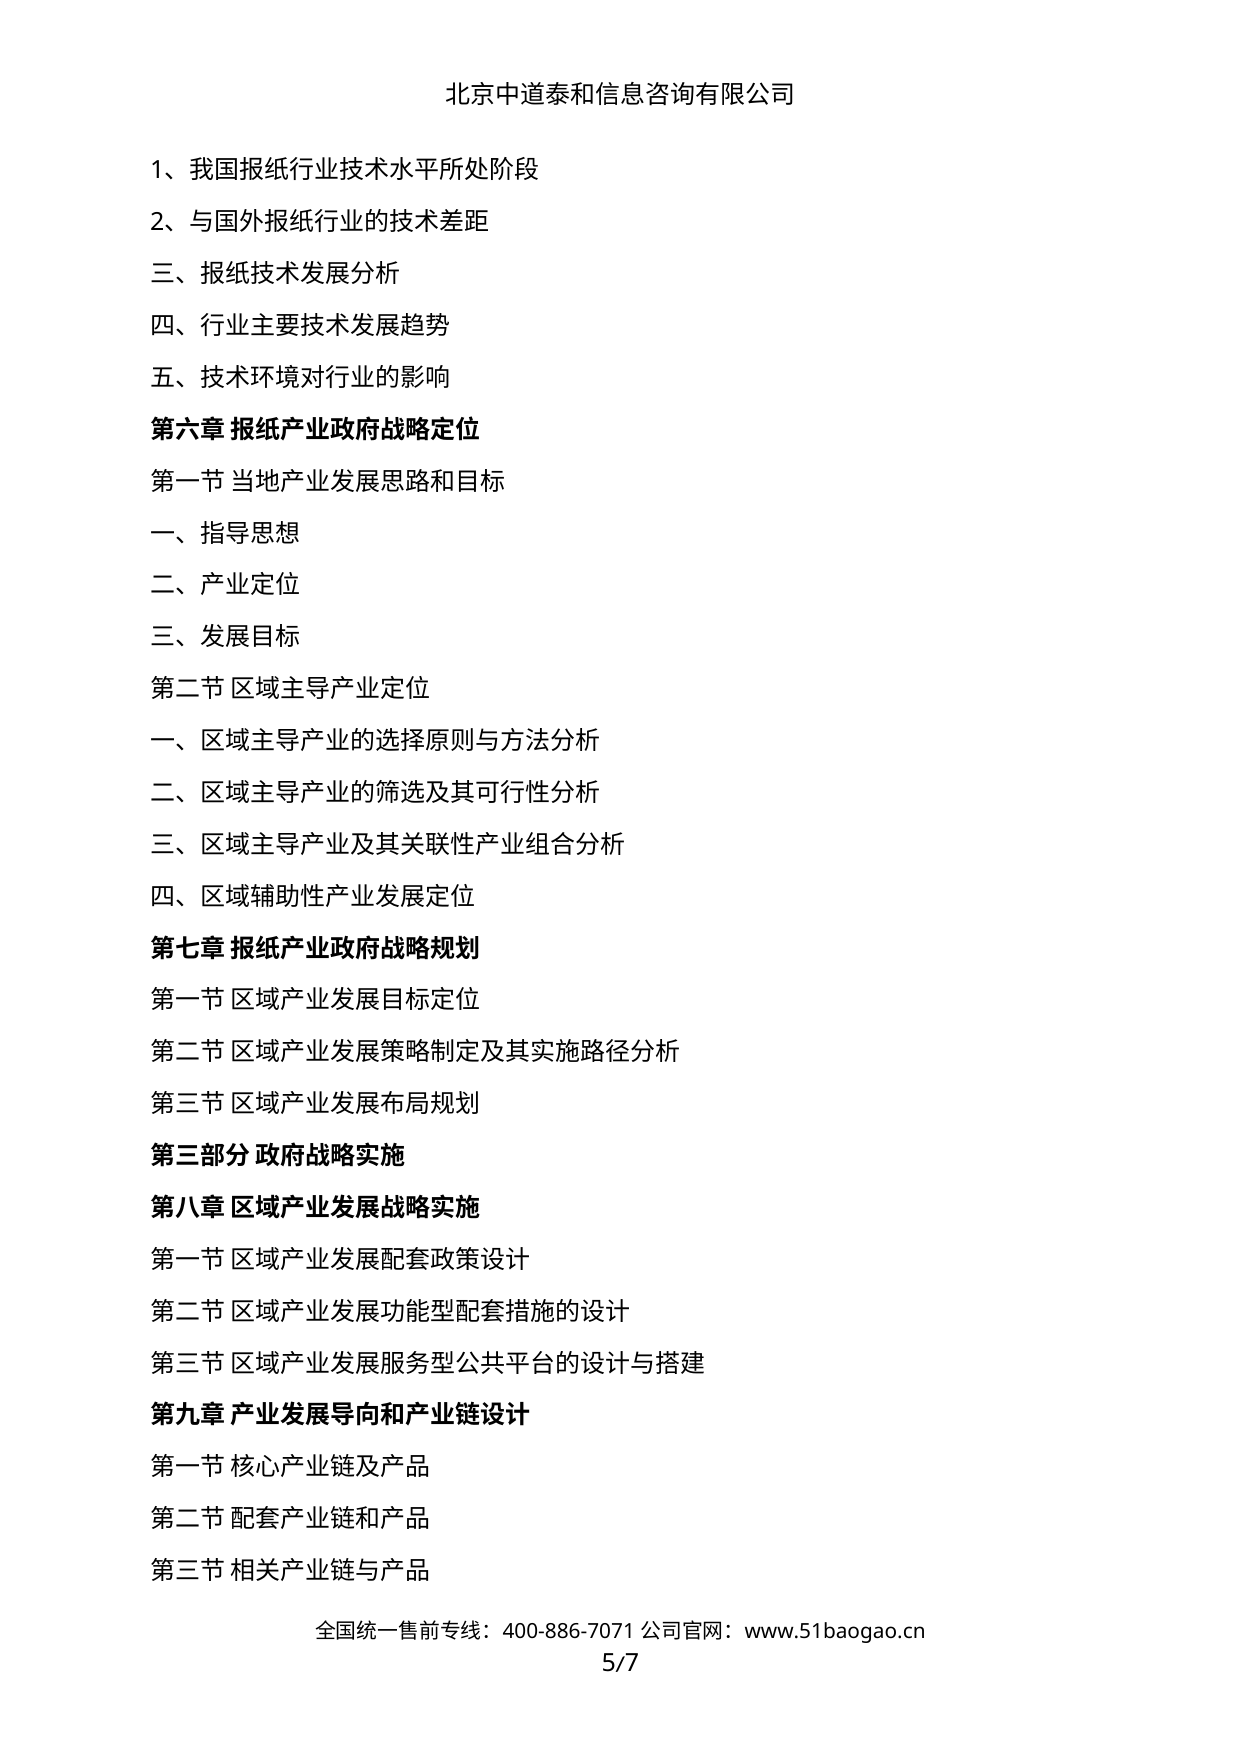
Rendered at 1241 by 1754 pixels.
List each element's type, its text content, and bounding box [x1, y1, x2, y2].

text 一、指导思想 [150, 513, 1090, 549]
text 第六章 报纸产业政府战略定位 [150, 409, 1090, 446]
text 三、区域主导产业及其关联性产业组合分析 [150, 824, 1090, 861]
text 三、发展目标 [150, 617, 1090, 653]
text 第三部分 政府战略实施 [150, 1136, 1090, 1172]
text 第二节 区域产业发展策略制定及其实施路径分析 [150, 1032, 1090, 1068]
text 第七章 报纸产业政府战略规划 [150, 928, 1090, 964]
text 三、报纸技术发展分析 [150, 254, 1090, 290]
text 四、行业主要技术发展趋势 [150, 306, 1090, 342]
text 第三节 区域产业发展服务型公共平台的设计与搭建 [150, 1343, 1090, 1379]
text 五、技术环境对行业的影响 [150, 357, 1090, 394]
text 第一节 核心产业链及产品 [150, 1447, 1090, 1483]
text 四、区域辅助性产业发展定位 [150, 876, 1090, 912]
text 一、区域主导产业的选择原则与方法分析 [150, 721, 1090, 757]
text 第一节 区域产业发展配套政策设计 [150, 1239, 1090, 1276]
text 二、产业定位 [150, 565, 1090, 601]
text 第二节 区域产业发展功能型配套措施的设计 [150, 1291, 1090, 1327]
text 二、区域主导产业的筛选及其可行性分析 [150, 772, 1090, 809]
text 第二节 配套产业链和产品 [150, 1499, 1090, 1535]
text 第八章 区域产业发展战略实施 [150, 1187, 1090, 1224]
text 第二节 区域主导产业定位 [150, 669, 1090, 705]
text 2、与国外报纸行业的技术差距 [150, 202, 1090, 238]
text 第九章 产业发展导向和产业链设计 [150, 1395, 1090, 1431]
text 1、我国报纸行业技术水平所处阶段 [150, 150, 1090, 186]
text 第一节 当地产业发展思路和目标 [150, 461, 1090, 497]
text 第三节 相关产业链与产品 [150, 1551, 1090, 1587]
text 第三节 区域产业发展布局规划 [150, 1084, 1090, 1120]
text 第一节 区域产业发展目标定位 [150, 980, 1090, 1016]
